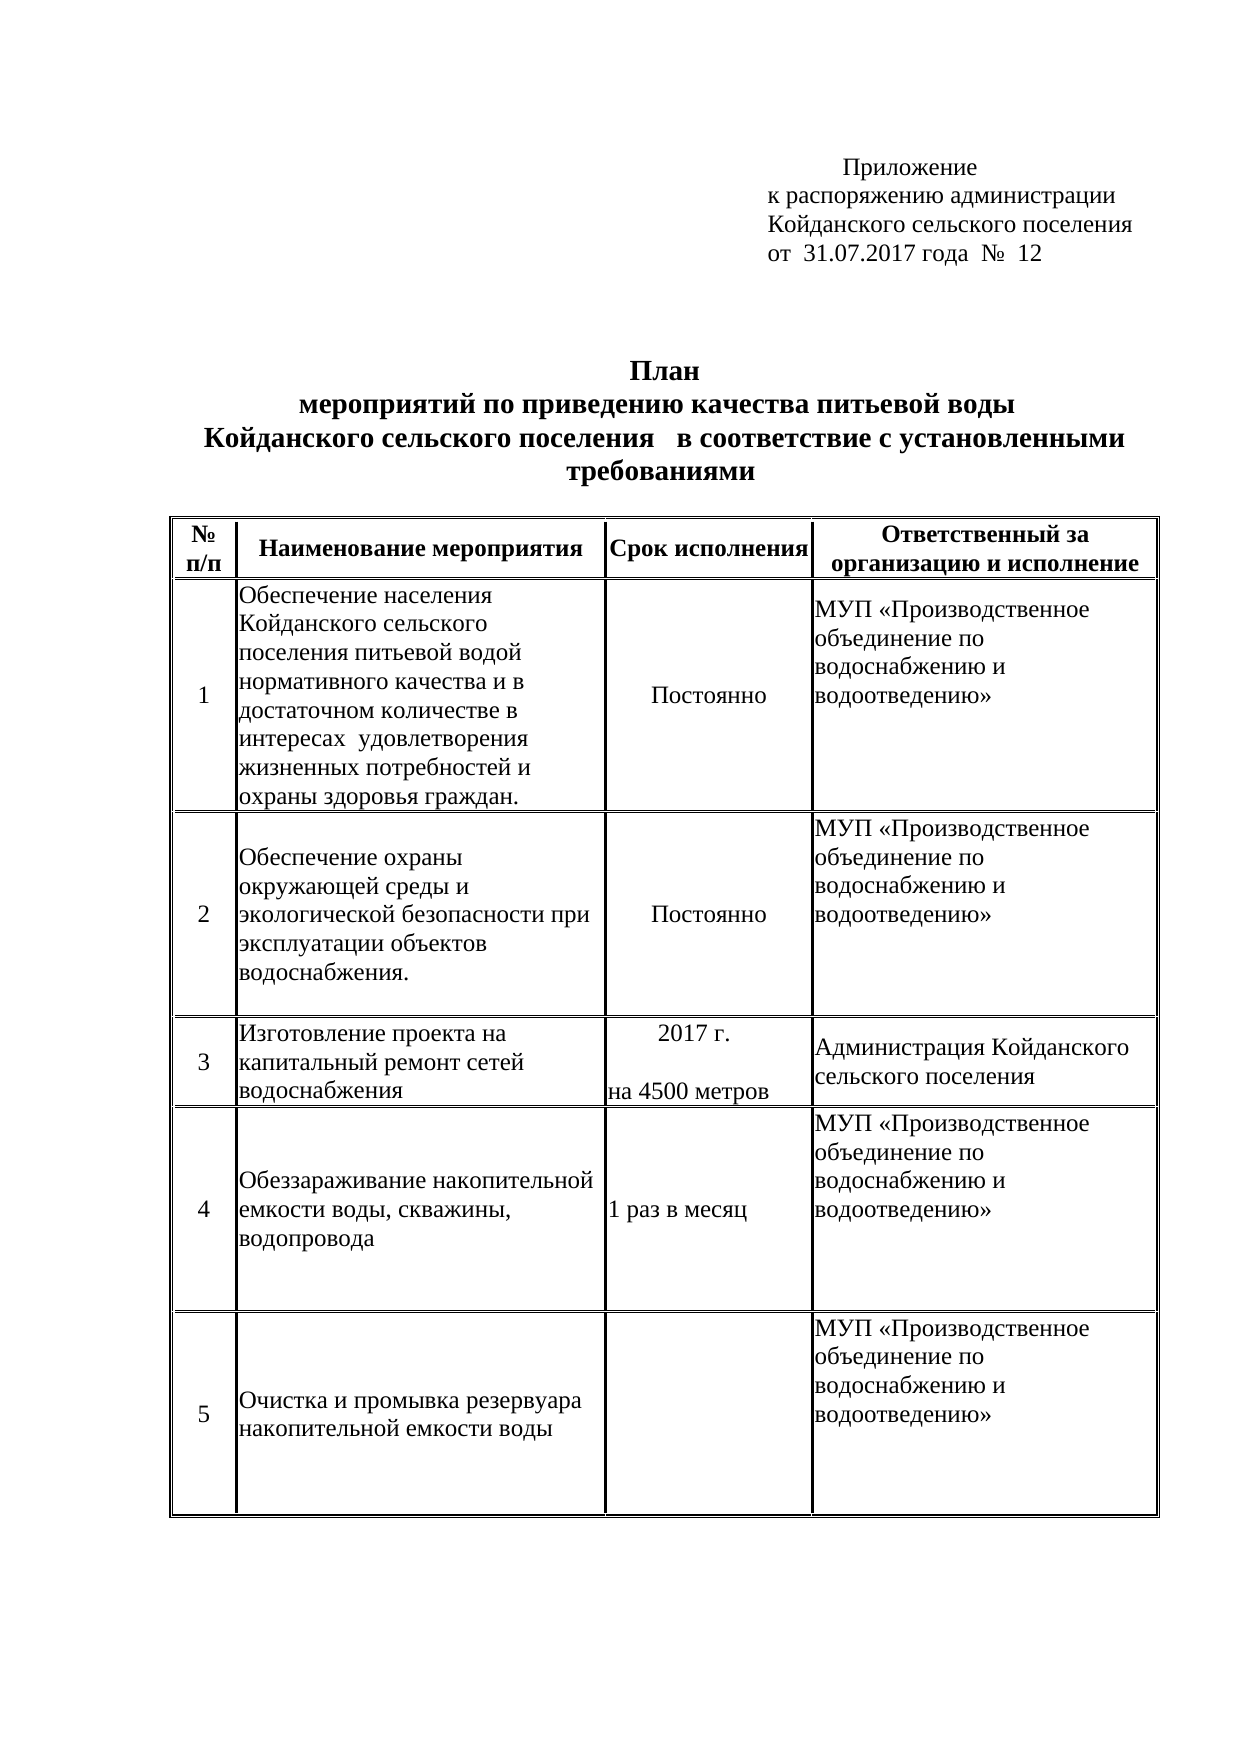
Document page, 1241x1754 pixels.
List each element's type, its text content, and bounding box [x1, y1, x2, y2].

table_cell Обеспечение населения Койданского сельского поселения питьевой водой нормативного качества и в достаточном количестве в интересах удовлетворения жизненных потребностей и охраны здоровья граждан. [238, 580, 604, 810]
table_cell Обеспечение охраны окружающей среды и экологической безопасности при эксплуатации объектов водоснабжения. [238, 813, 604, 1015]
table_cell 1 [171, 577, 236, 810]
table_cell 2017 г. на 4500 метров [607, 1018, 811, 1104]
table_cell Очистка и промывка резервуара накопительной емкости воды [236, 1313, 605, 1514]
table_header Ответственный за организацию и исполнение [812, 519, 1156, 577]
table_cell Постоянно [607, 580, 811, 810]
table_header № п/п [173, 519, 236, 577]
text План [177, 353, 1152, 386]
text мероприятий по приведению качества питьевой воды [177, 386, 1152, 420]
table_cell 2 [171, 810, 236, 1015]
table_cell Обеззараживание накопительной емкости воды, скважины, водопровода [238, 1108, 604, 1309]
table_cell 3 [171, 1015, 236, 1104]
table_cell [814, 1105, 1157, 1309]
table_cell 1 раз в месяц [607, 1108, 811, 1309]
table_cell Изготовление проекта на капитальный ремонт сетей водоснабжения [238, 1018, 604, 1104]
text Койданского сельского поселения от 31.07.2017 года № 12 [767, 209, 1152, 267]
table_cell Постоянно [607, 813, 811, 1015]
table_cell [812, 1310, 1157, 1514]
table_cell МУП «Производственное объединение по водоснабжению и водоотведению» [812, 810, 1158, 1015]
text Койданского сельского поселения в соответствие с установленными требованиями [177, 420, 1152, 487]
table_header Срок исполнения [605, 517, 812, 577]
text Приложение [767, 152, 1152, 180]
table_cell [605, 1313, 812, 1514]
table_cell 4 [173, 1105, 235, 1309]
table_header Наименование мероприятия [236, 519, 605, 577]
table_cell МУП «Производственное объединение по водоснабжению и водоотведению» [812, 577, 1158, 810]
table_cell 5 [173, 1310, 236, 1514]
table_cell Администрация Койданского сельского поселения [812, 1015, 1158, 1104]
text к распоряжению администрации [767, 180, 1152, 209]
